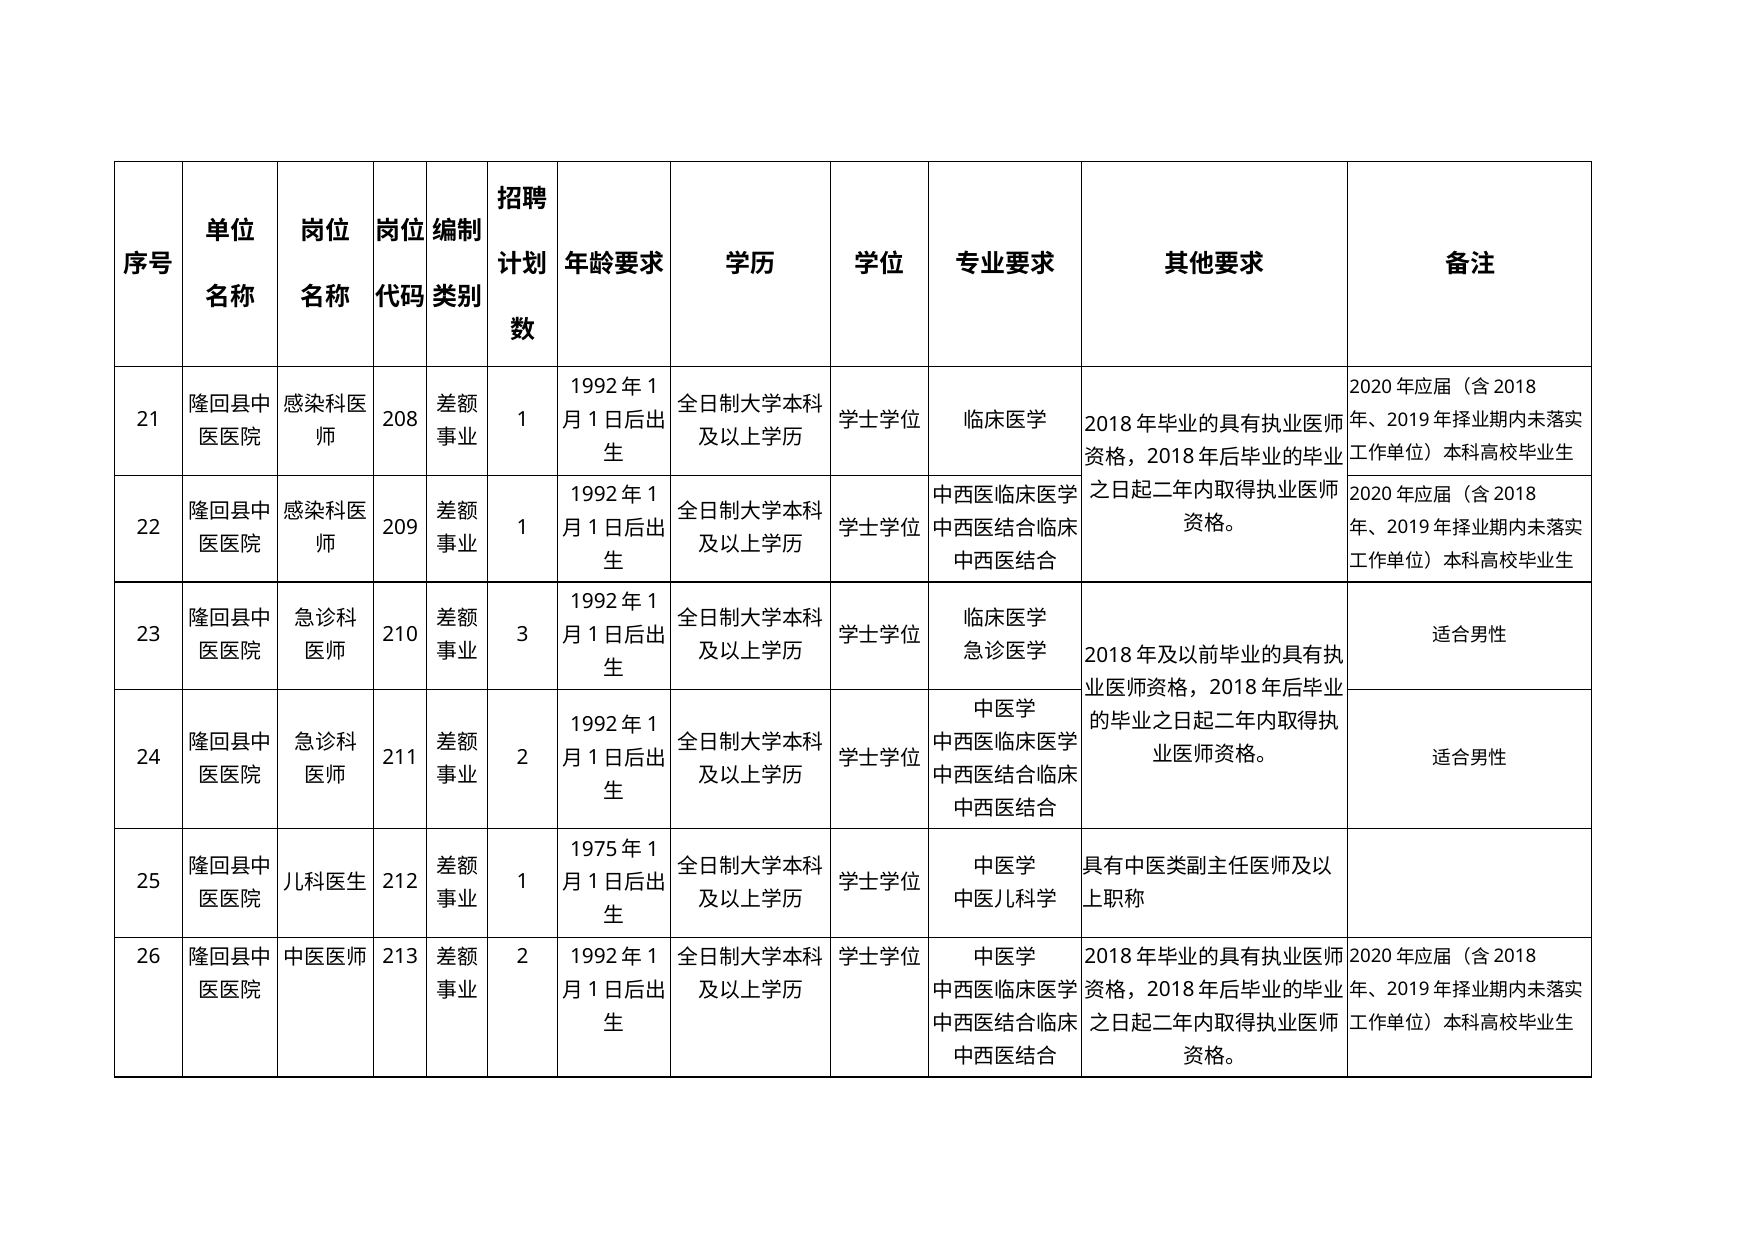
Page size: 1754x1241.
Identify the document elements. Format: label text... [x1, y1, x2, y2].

table_cell 学士学位 [831, 690, 928, 828]
table_cell 2 [488, 690, 557, 828]
table_cell 2020年应届（含2018年、2019年择业期内未落实工作单位）本科高校毕业生 [1348, 938, 1591, 1076]
table_cell 急诊科 医师 [278, 583, 373, 688]
table_cell 24 [115, 690, 182, 828]
table_cell 1 [488, 476, 557, 581]
table_cell 23 [115, 583, 182, 688]
table_cell 2020年应届（含2018年、2019年择业期内未落实工作单位）本科高校毕业生 [1348, 367, 1591, 474]
table_cell 感染科医师 [278, 367, 373, 474]
table_cell 全日制大学本科及以上学历 [671, 476, 830, 581]
table_cell 1975年1月1日后出生 [558, 829, 670, 937]
table_cell 学士学位 [831, 583, 928, 688]
table_cell 2018年毕业的具有执业医师资格，2018年后毕业的毕业之日起二年内取得执业医师资格。 [1082, 367, 1347, 581]
table_header 年龄要求 [558, 162, 670, 366]
table_cell 全日制大学本科及以上学历 [671, 367, 830, 474]
table_cell 209 [374, 476, 426, 581]
table_header 岗位 代码 [374, 162, 426, 366]
table_cell 全日制大学本科及以上学历 [671, 938, 830, 1076]
table_cell 差额事业 [427, 690, 487, 828]
table_cell 1992年1月1日后出生 [558, 938, 670, 1076]
table_cell 中医学 中医儿科学 [929, 829, 1081, 937]
table_cell 213 [374, 938, 426, 1076]
table_cell 中医学 中西医临床医学 中西医结合临床 中西医结合 [929, 690, 1081, 828]
table_cell 210 [374, 583, 426, 688]
table_cell 差额事业 [427, 938, 487, 1076]
table_cell 差额事业 [427, 476, 487, 581]
table_cell 隆回县中医医院 [183, 367, 277, 474]
table_cell 211 [374, 690, 426, 828]
table_header 编制类别 [427, 162, 487, 366]
table_cell 全日制大学本科及以上学历 [671, 829, 830, 937]
table_cell 学士学位 [831, 367, 928, 474]
table_cell 儿科医生 [278, 829, 373, 937]
table_header 序号 [115, 162, 182, 366]
table_cell 隆回县中医医院 [183, 690, 277, 828]
table_cell 感染科医师 [278, 476, 373, 581]
table_cell 隆回县中医医院 [183, 829, 277, 937]
table_cell 差额事业 [427, 367, 487, 474]
table_header 岗位 名称 [278, 162, 373, 366]
table_cell 25 [115, 829, 182, 937]
table_header 备注 [1348, 162, 1591, 366]
table_header 学位 [831, 162, 928, 366]
table_header 学历 [671, 162, 830, 366]
table_cell 21 [115, 367, 182, 474]
table_cell 学士学位 [831, 938, 928, 1076]
table_cell 208 [374, 367, 426, 474]
table_cell 2018年及以前毕业的具有执业医师资格，2018年后毕业的毕业之日起二年内取得执业医师资格。 [1082, 583, 1347, 828]
table_cell 急诊科 医师 [278, 690, 373, 828]
table_cell 1 [488, 367, 557, 474]
table_cell 学士学位 [831, 829, 928, 937]
table_cell 中西医临床医学 中西医结合临床 中西医结合 [929, 476, 1081, 581]
table_cell 差额事业 [427, 583, 487, 688]
table_cell 临床医学 急诊医学 [929, 583, 1081, 688]
table_cell 中医医师 [278, 938, 373, 1076]
table_cell 具有中医类副主任医师及以上职称 [1082, 829, 1347, 937]
table_cell 2 [488, 938, 557, 1076]
table_cell 适合男性 [1348, 583, 1591, 688]
table_header 招聘计划数 [488, 162, 557, 366]
table_cell 1 [488, 829, 557, 937]
table_cell 隆回县中医医院 [183, 583, 277, 688]
table_cell 隆回县中医医院 [183, 476, 277, 581]
table_cell 2020年应届（含2018年、2019年择业期内未落实工作单位）本科高校毕业生 [1348, 476, 1591, 581]
table_cell 22 [115, 476, 182, 581]
table_cell 全日制大学本科及以上学历 [671, 690, 830, 828]
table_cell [1082, 938, 1347, 1076]
table_cell 临床医学 [929, 367, 1081, 474]
table_header 其他要求 [1082, 162, 1347, 366]
table_cell 1992年1月1日后出生 [558, 367, 670, 474]
table_header 单位 名称 [183, 162, 277, 366]
table_cell 1992年1月1日后出生 [558, 690, 670, 828]
table_cell 学士学位 [831, 476, 928, 581]
table_header 专业要求 [929, 162, 1081, 366]
table_cell [1348, 829, 1591, 937]
table_cell 适合男性 [1348, 690, 1591, 828]
table_cell 中医学 中西医临床医学 中西医结合临床 中西医结合 [929, 938, 1081, 1076]
table_cell 212 [374, 829, 426, 937]
table_cell 1992年1月1日后出生 [558, 583, 670, 688]
table_cell 3 [488, 583, 557, 688]
table_cell 隆回县中医医院 [183, 938, 277, 1076]
table_cell 26 [115, 938, 182, 1076]
table_cell 全日制大学本科及以上学历 [671, 583, 830, 688]
table_cell 差额事业 [427, 829, 487, 937]
table_cell 1992年1月1日后出生 [558, 476, 670, 581]
